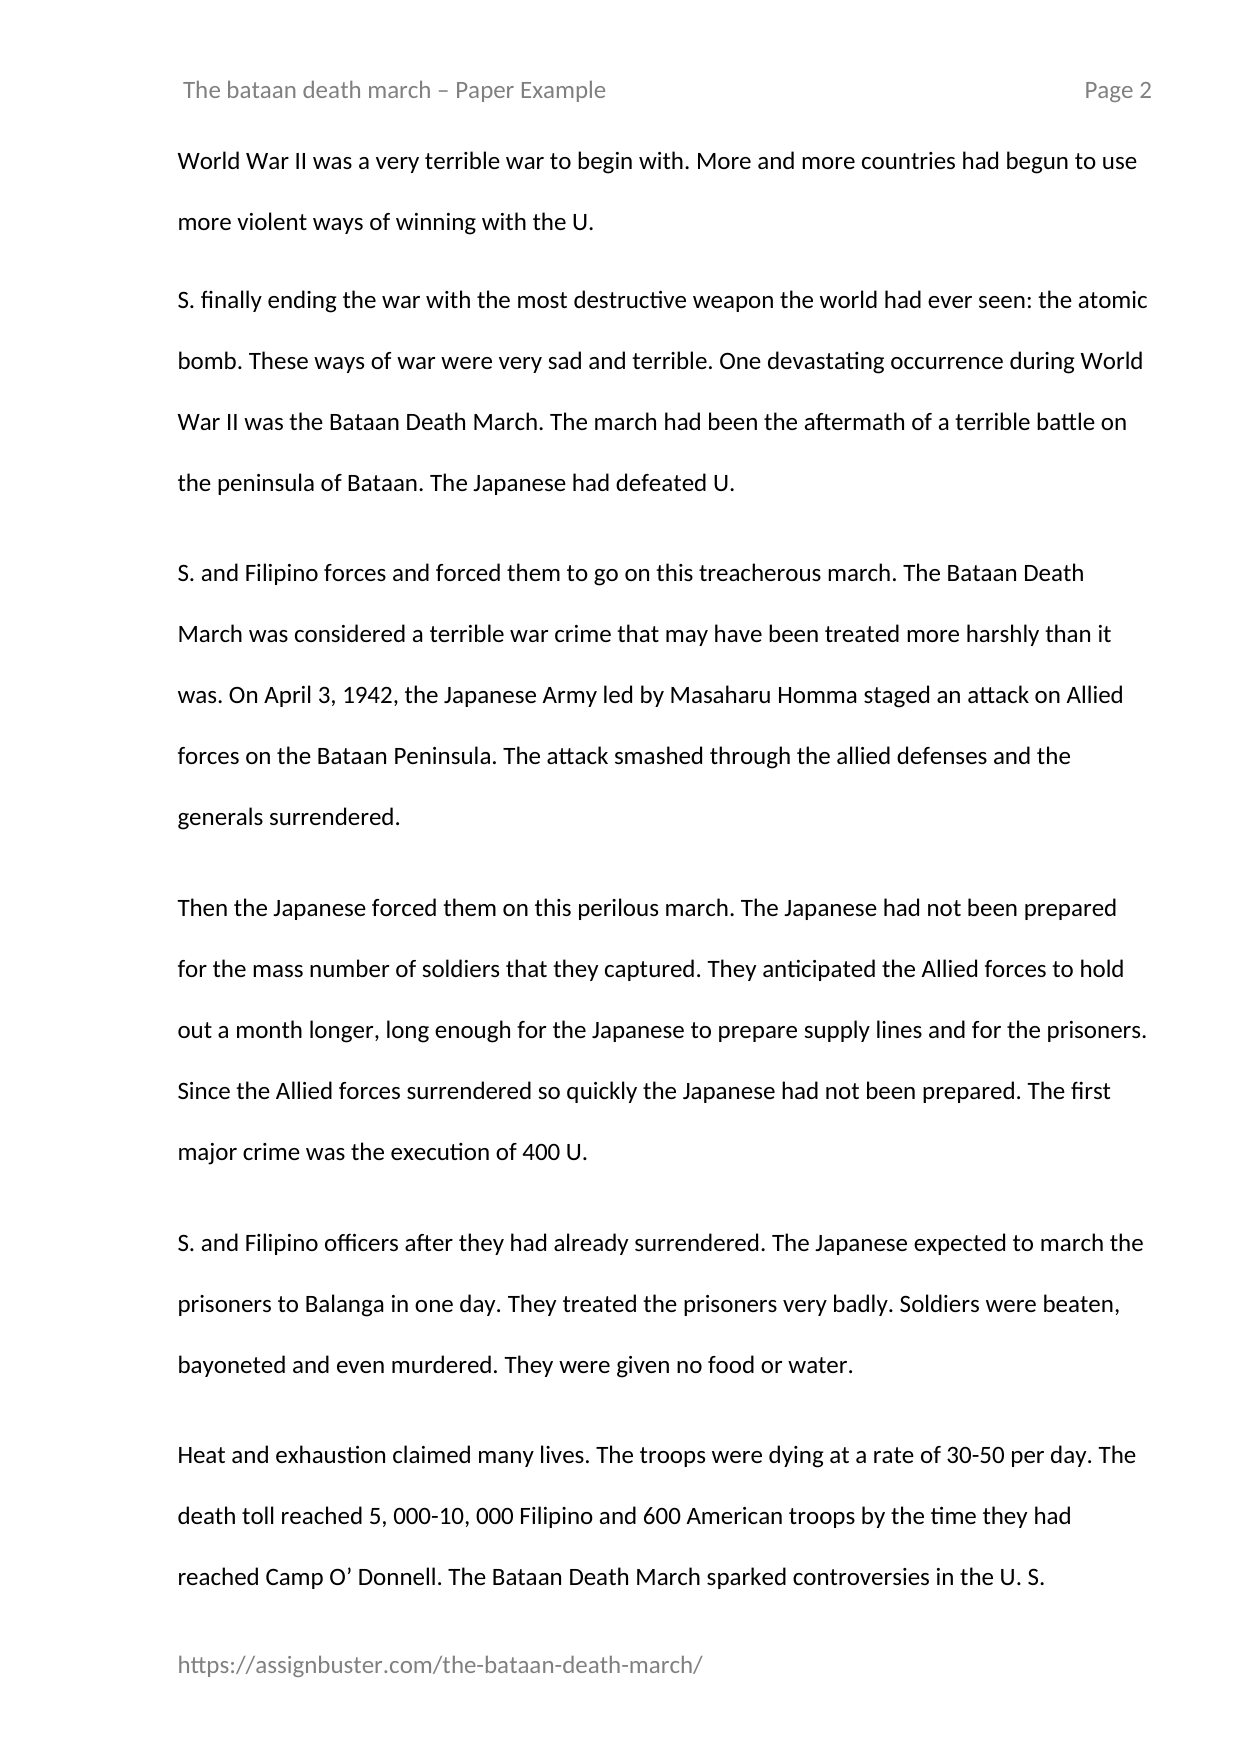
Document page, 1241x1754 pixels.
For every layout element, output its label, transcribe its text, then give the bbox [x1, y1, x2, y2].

text Then the Japanese forced them on this perilous march. The Japanese had not been prepared for the mass number of soldiers that they captured. They anticipated the Allied forces to hold out a month longer, long enough for the Japanese to prepare supply lines and for the prisoners. Since the Allied forces surrendered so quickly the Japanese had not been prepared. The first major crime was the execution of 400 U. [177, 892, 1152, 1167]
text S. finally ending the war with the most destructive weapon the world had ever seen: the atomic bomb. These ways of war were very sad and terrible. One devastating occurrence during World War II was the Bataan Death March. The march had been the aftermath of a terrible battle on the peninsula of Bataan. The Japanese had defeated U. [177, 284, 1152, 497]
text S. and Filipino forces and forced them to go on this treacherous march. The Bataan Death March was considered a terrible war crime that may have been treated more harshly than it was. On April 3, 1942, the Japanese Army led by Masaharu Homma staged an attack on Allied forces on the Bataan Peninsula. The attack smashed through the allied defenses and the generals surrendered. [177, 557, 1152, 832]
text World War II was a very terrible war to begin with. More and more countries had begun to use more violent ways of winning with the U. [177, 145, 1152, 237]
text Heat and exhaustion claimed many lives. The troops were dying at a rate of 30-50 per day. The death toll reached 5, 000-10, 000 Filipino and 600 American troops by the time they had reached Camp O’ Donnell. The Bataan Death March sparked controversies in the U. S. [177, 1439, 1152, 1592]
text S. and Filipino officers after they had already surrendered. The Japanese expected to march the prisoners to Balanga in one day. They treated the prisoners very badly. Soldiers were beaten, bayoneted and even murdered. They were given no food or water. [177, 1227, 1152, 1379]
